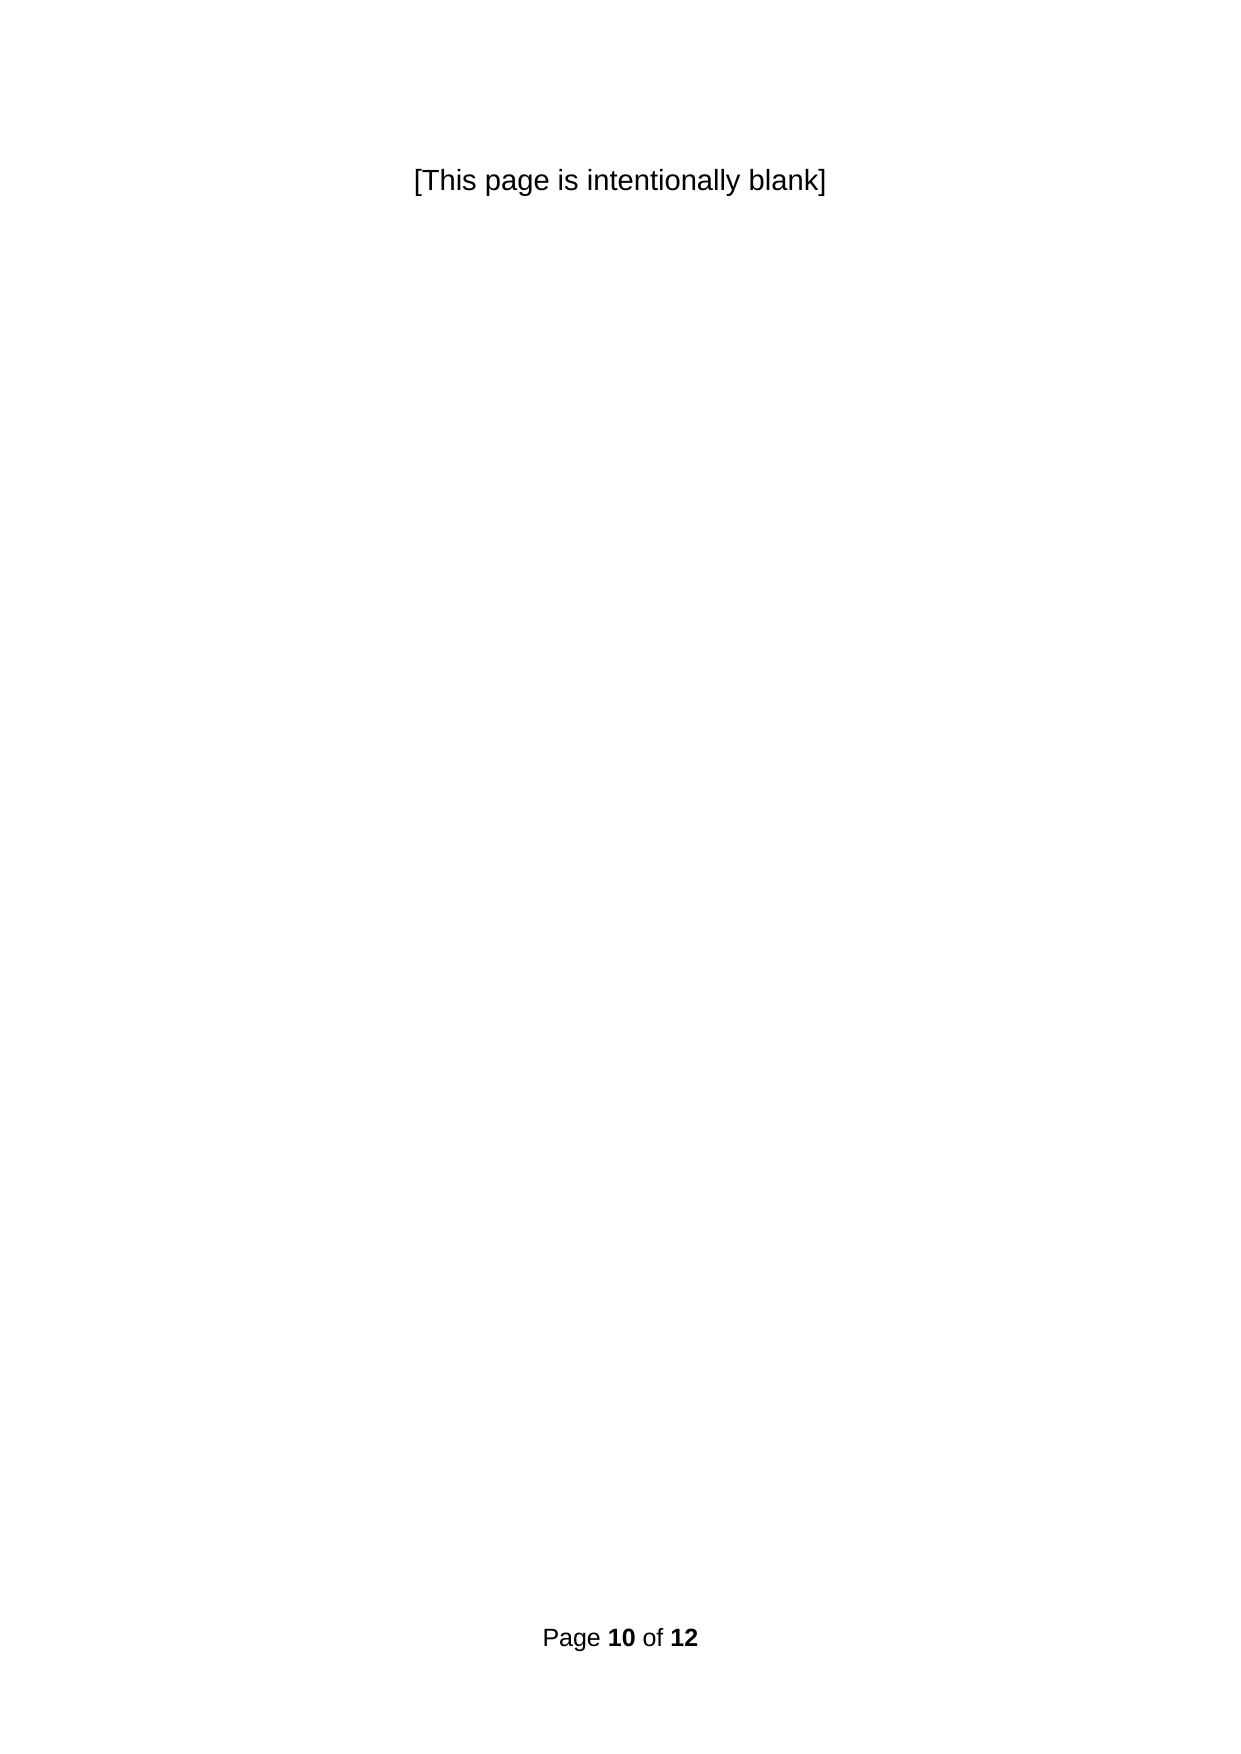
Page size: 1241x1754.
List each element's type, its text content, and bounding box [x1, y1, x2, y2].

text [This page is intentionally blank] [150, 163, 1090, 196]
